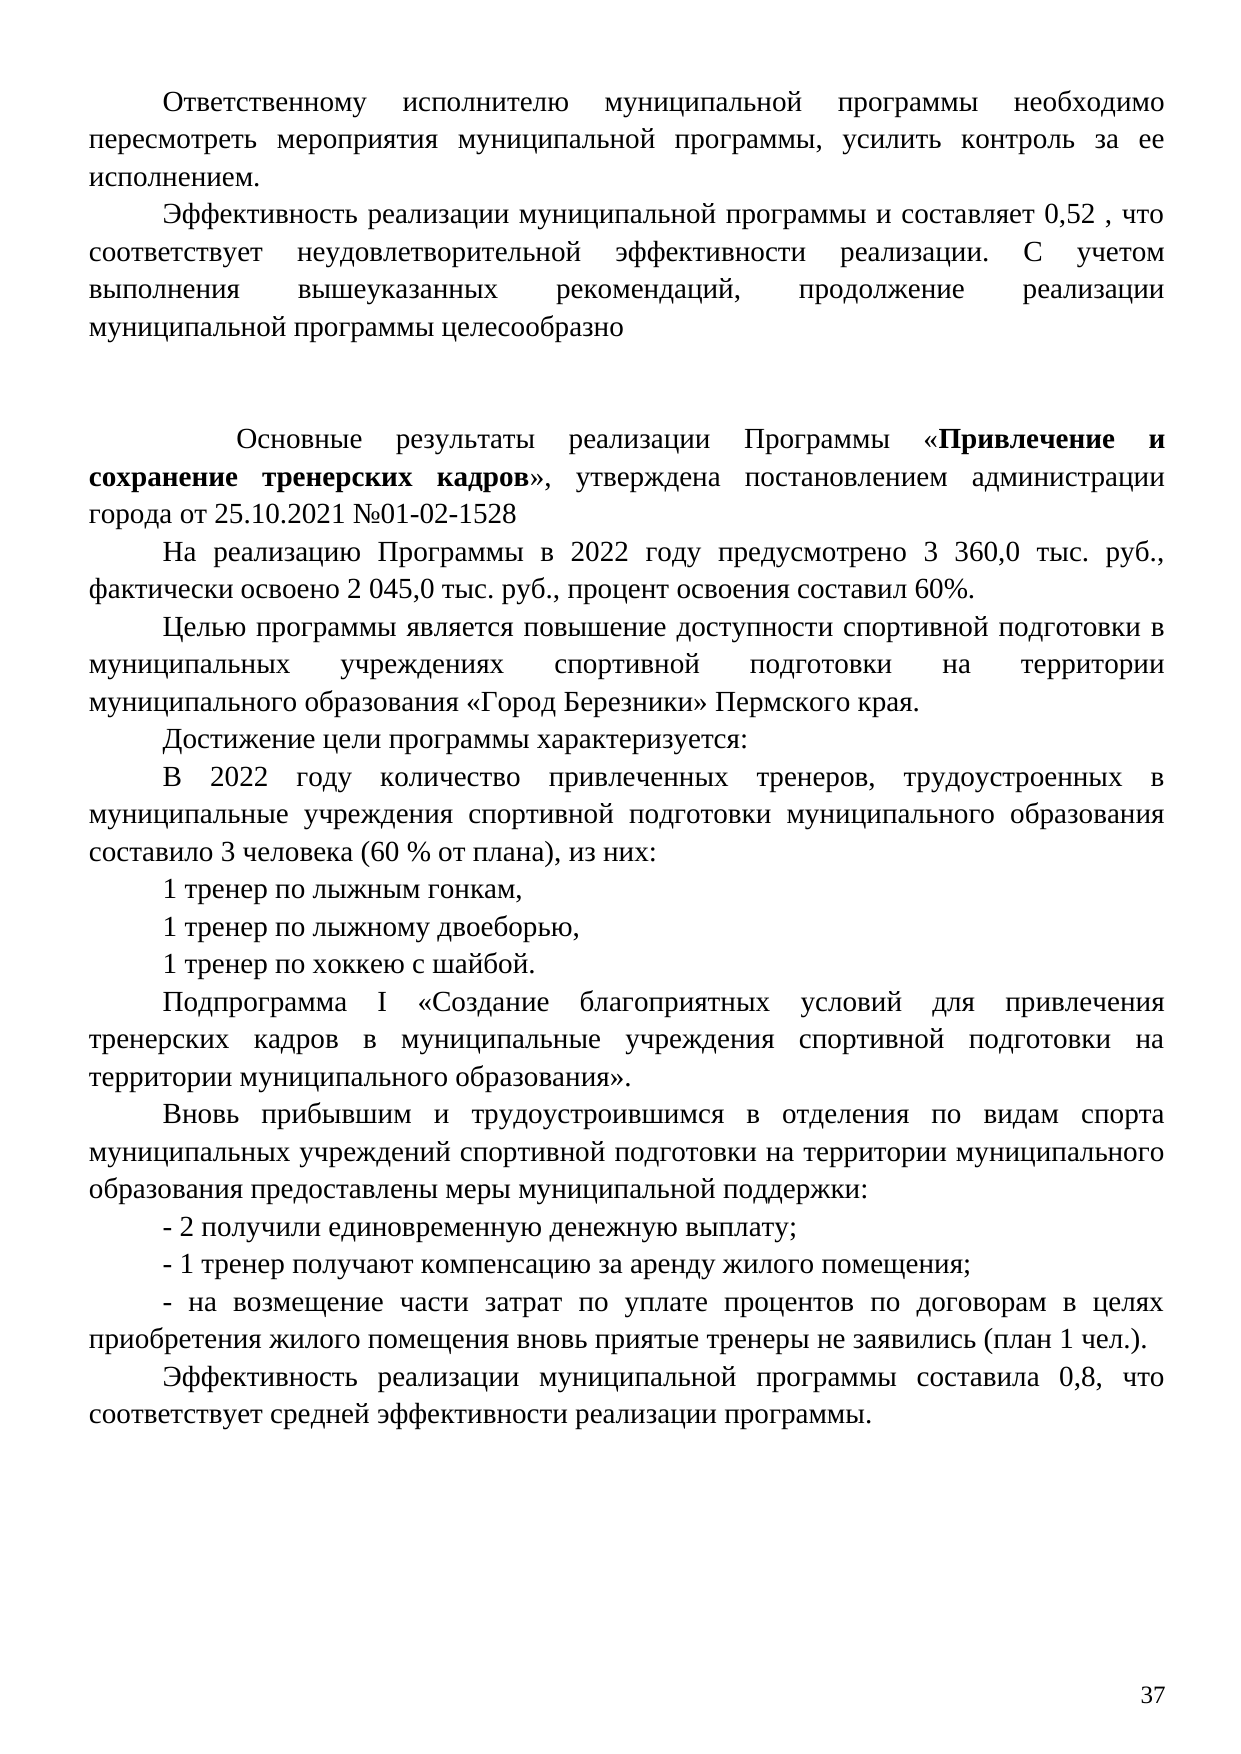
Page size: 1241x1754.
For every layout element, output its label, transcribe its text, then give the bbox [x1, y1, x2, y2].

text Эффективность реализации муниципальной программы и составляет 0,52 , что соответствует неудовлетворительной эффективности реализации. С учетом выполнения вышеуказанных рекомендаций, продолжение реализации муниципальной программы целесообразно [89, 193, 1165, 343]
text - на возмещение части затрат по уплате процентов по договорам в целях приобретения жилого помещения вновь приятые тренеры не заявились (план 1 чел.). [89, 1281, 1165, 1356]
text 1 тренер по лыжному двоеборью, [89, 906, 1165, 943]
text Целью программы является повышение доступности спортивной подготовки в муниципальных учреждениях спортивной подготовки на территории муниципального образования «Город Березники» Пермского края. [89, 606, 1165, 718]
text - 1 тренер получают компенсацию за аренду жилого помещения; [89, 1243, 1165, 1281]
text Основные результаты реализации Программы «Привлечение и сохранение тренерских кадров», утверждена постановлением администрации города от 25.10.2021 №01-02-1528 [89, 418, 1165, 531]
text Достижение цели программы характеризуется: [89, 718, 1165, 756]
text Вновь прибывшим и трудоустроившимся в отделения по видам спорта муниципальных учреждений спортивной подготовки на территории муниципального образования предоставлены меры муниципальной поддержки: [89, 1093, 1165, 1206]
text 1 тренер по лыжным гонкам, [89, 868, 1165, 906]
text 1 тренер по хоккею с шайбой. [89, 943, 1165, 981]
text Эффективность реализации муниципальной программы составила 0,8, что соответствует средней эффективности реализации программы. [89, 1356, 1165, 1431]
text Ответственному исполнителю муниципальной программы необходимо пересмотреть мероприятия муниципальной программы, усилить контроль за ее исполнением. [89, 81, 1165, 193]
text На реализацию Программы в 2022 году предусмотрено 3 360,0 тыс. руб., фактически освоено 2 045,0 тыс. руб., процент освоения составил 60%. [89, 531, 1165, 606]
text В 2022 году количество привлеченных тренеров, трудоустроенных в муниципальные учреждения спортивной подготовки муниципального образования составило 3 человека (60 % от плана), из них: [89, 756, 1165, 868]
text Подпрограмма I «Создание благоприятных условий для привлечения тренерских кадров в муниципальные учреждения спортивной подготовки на территории муниципального образования». [89, 981, 1165, 1093]
text - 2 получили единовременную денежную выплату; [89, 1206, 1165, 1243]
